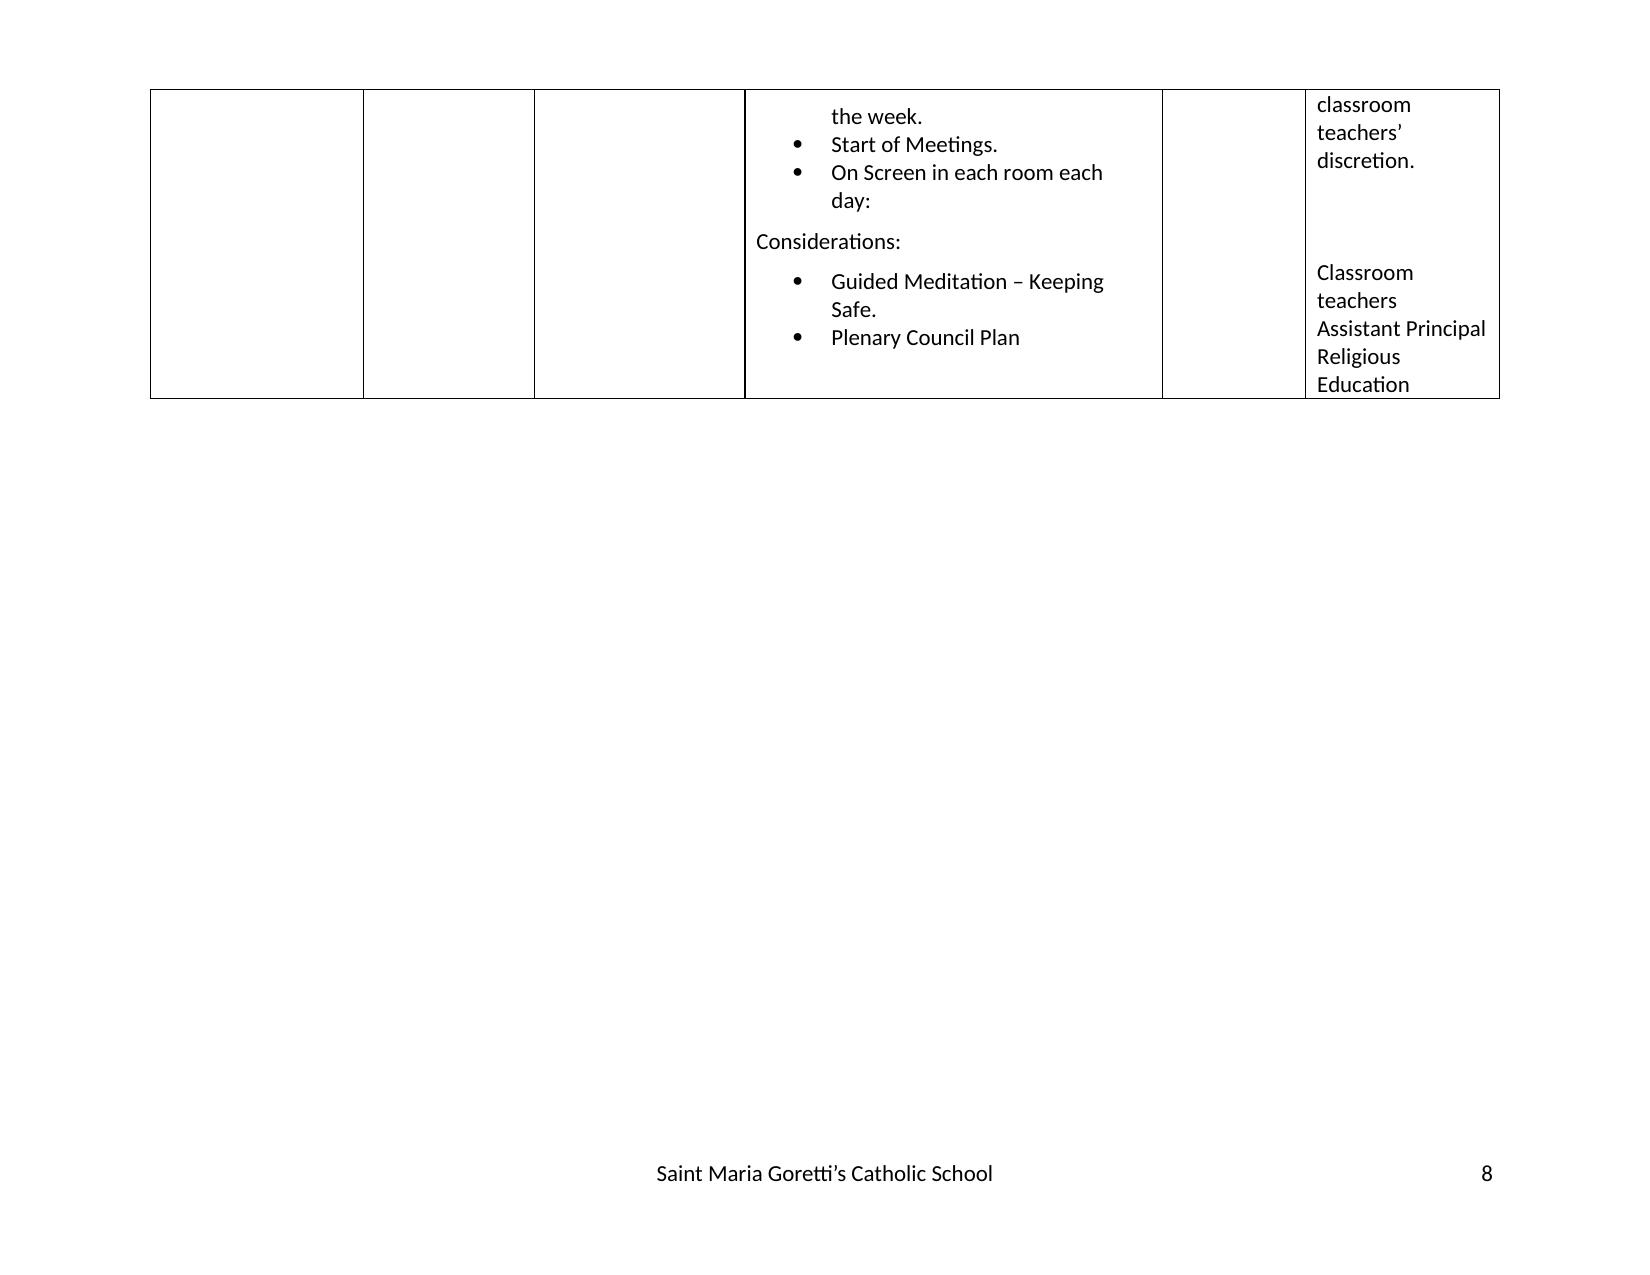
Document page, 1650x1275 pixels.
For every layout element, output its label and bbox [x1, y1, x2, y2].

table_cell [1306, 90, 1499, 398]
table_cell [151, 90, 363, 398]
table_cell [1163, 90, 1305, 398]
table_cell [746, 90, 1162, 398]
table_cell [364, 90, 534, 398]
table_cell [535, 90, 744, 398]
